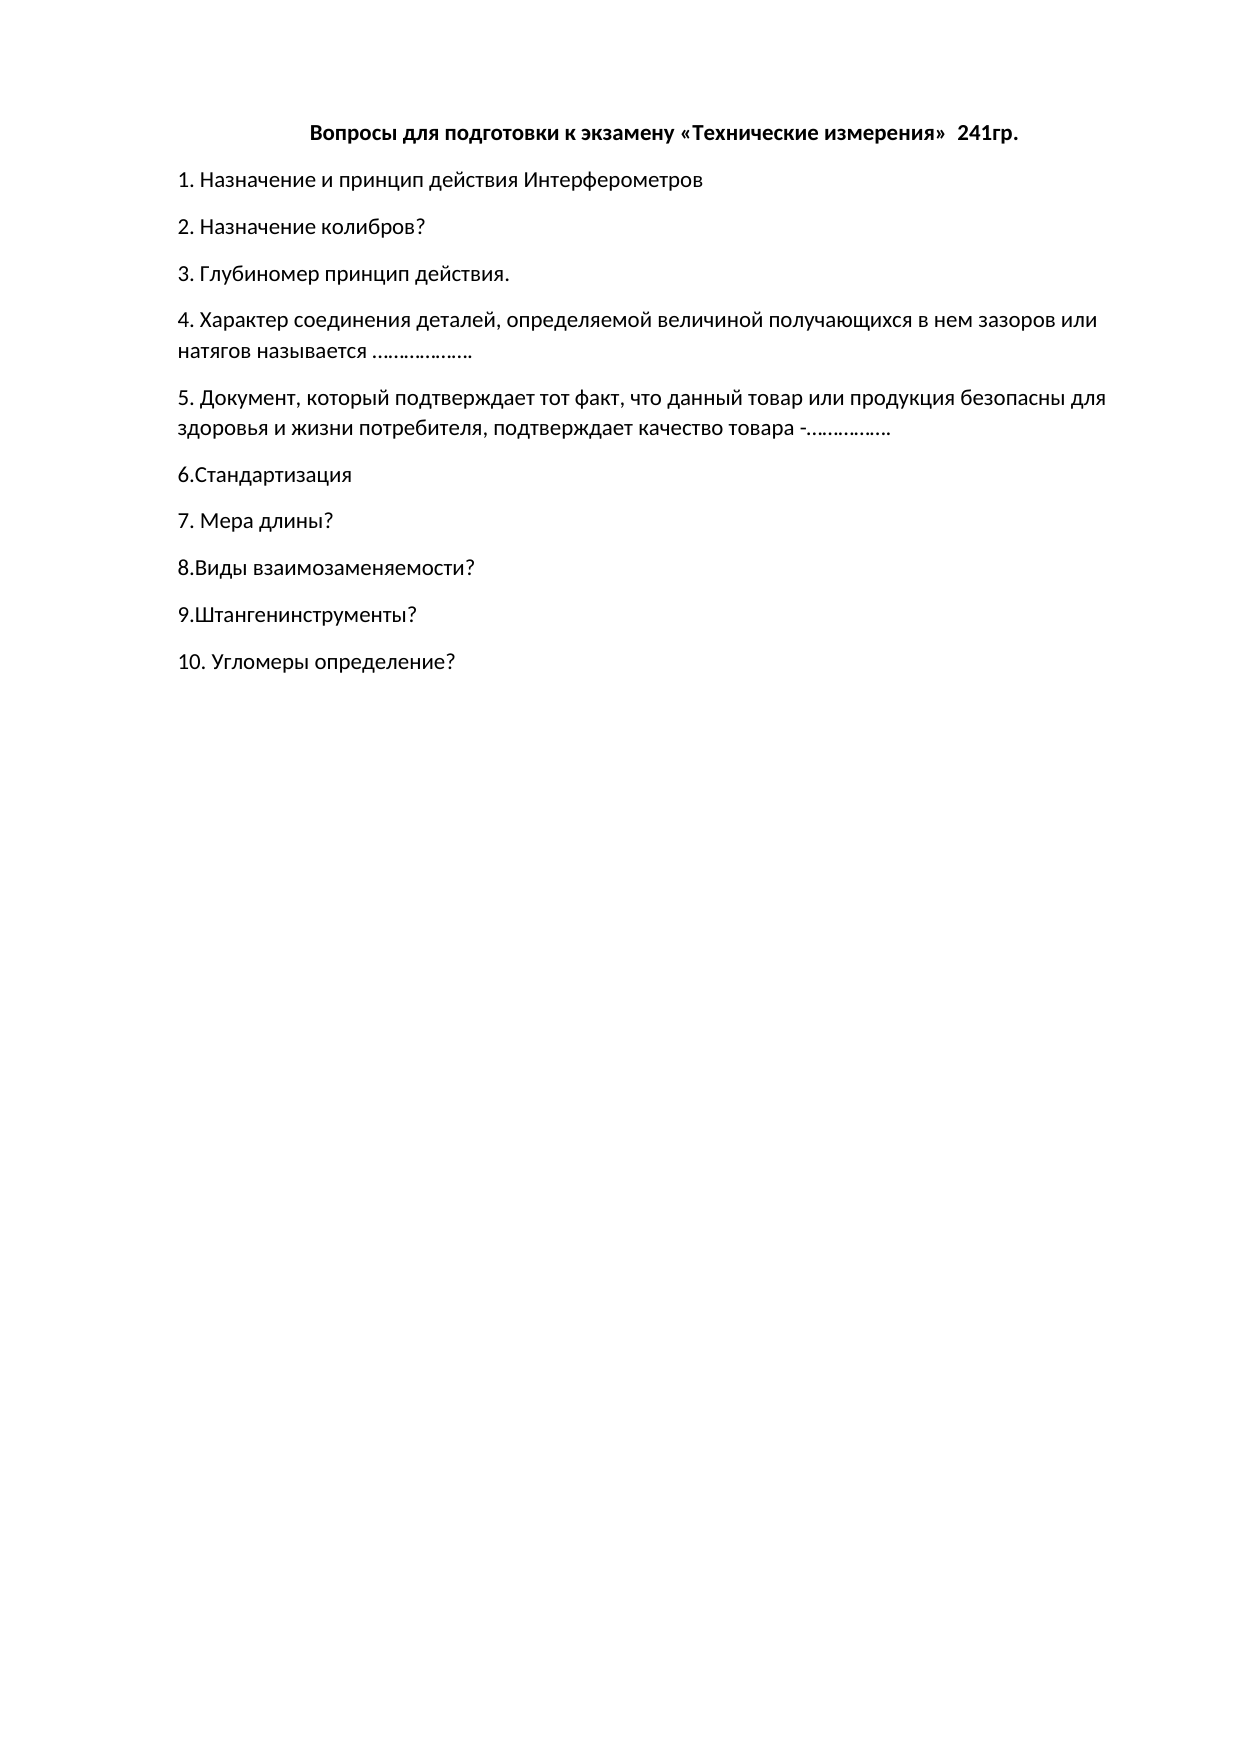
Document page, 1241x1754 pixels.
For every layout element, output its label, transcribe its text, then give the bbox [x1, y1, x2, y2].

text 9.Штангенинструменты? [177, 600, 1152, 628]
text 4. Характер соединения деталей, определяемой величиной получающихся в нем зазоров или натягов называется ………………. [177, 306, 1152, 364]
text 6.Стандартизация [177, 460, 1152, 488]
text 2. Назначение колибров? [177, 212, 1152, 240]
text 8.Виды взаимозаменяемости? [177, 553, 1152, 582]
text Вопросы для подготовки к экзамену «Технические измерения» 241гр. [177, 118, 1152, 146]
text 1. Назначение и принцип действия Интерферометров [177, 165, 1152, 193]
text 10. Угломеры определение? [177, 647, 1152, 675]
text 3. Глубиномер принцип действия. [177, 259, 1152, 287]
text 5. Документ, который подтверждает тот факт, что данный товар или продукция безопасны для здоровья и жизни потребителя, подтверждает качество товара -……………. [177, 383, 1152, 441]
text 7. Мера длины? [177, 507, 1152, 535]
